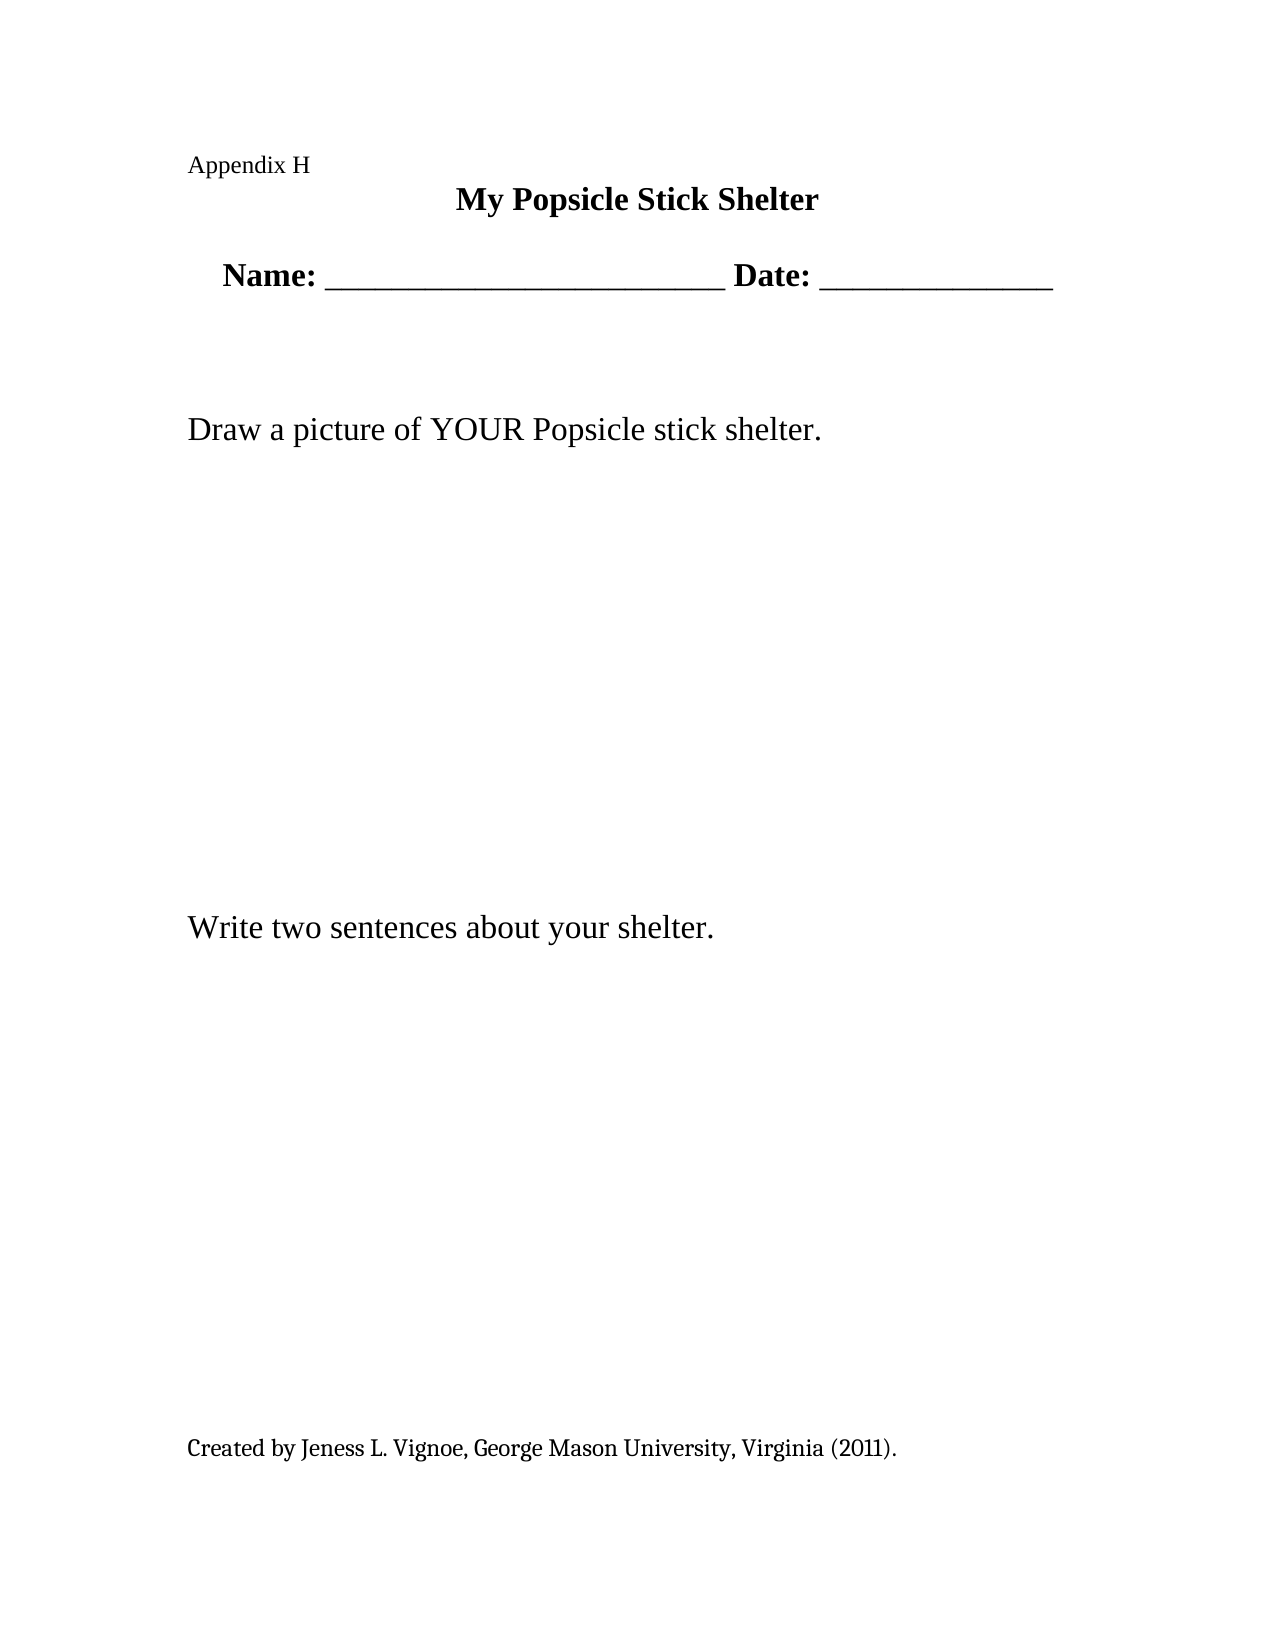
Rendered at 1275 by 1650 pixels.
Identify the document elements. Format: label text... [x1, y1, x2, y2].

text Appendix H [187, 150, 1087, 179]
text Write two sentences about your shelter. [187, 907, 1087, 945]
text Created by Jeness L. Vignoe, George Mason University, Virginia (2011). [187, 1434, 1087, 1463]
text My Popsicle Stick Shelter [187, 179, 1087, 217]
text Name: ________________________ Date: ______________ [187, 217, 1087, 294]
text Draw a picture of YOUR Popsicle stick shelter. [187, 409, 1087, 447]
